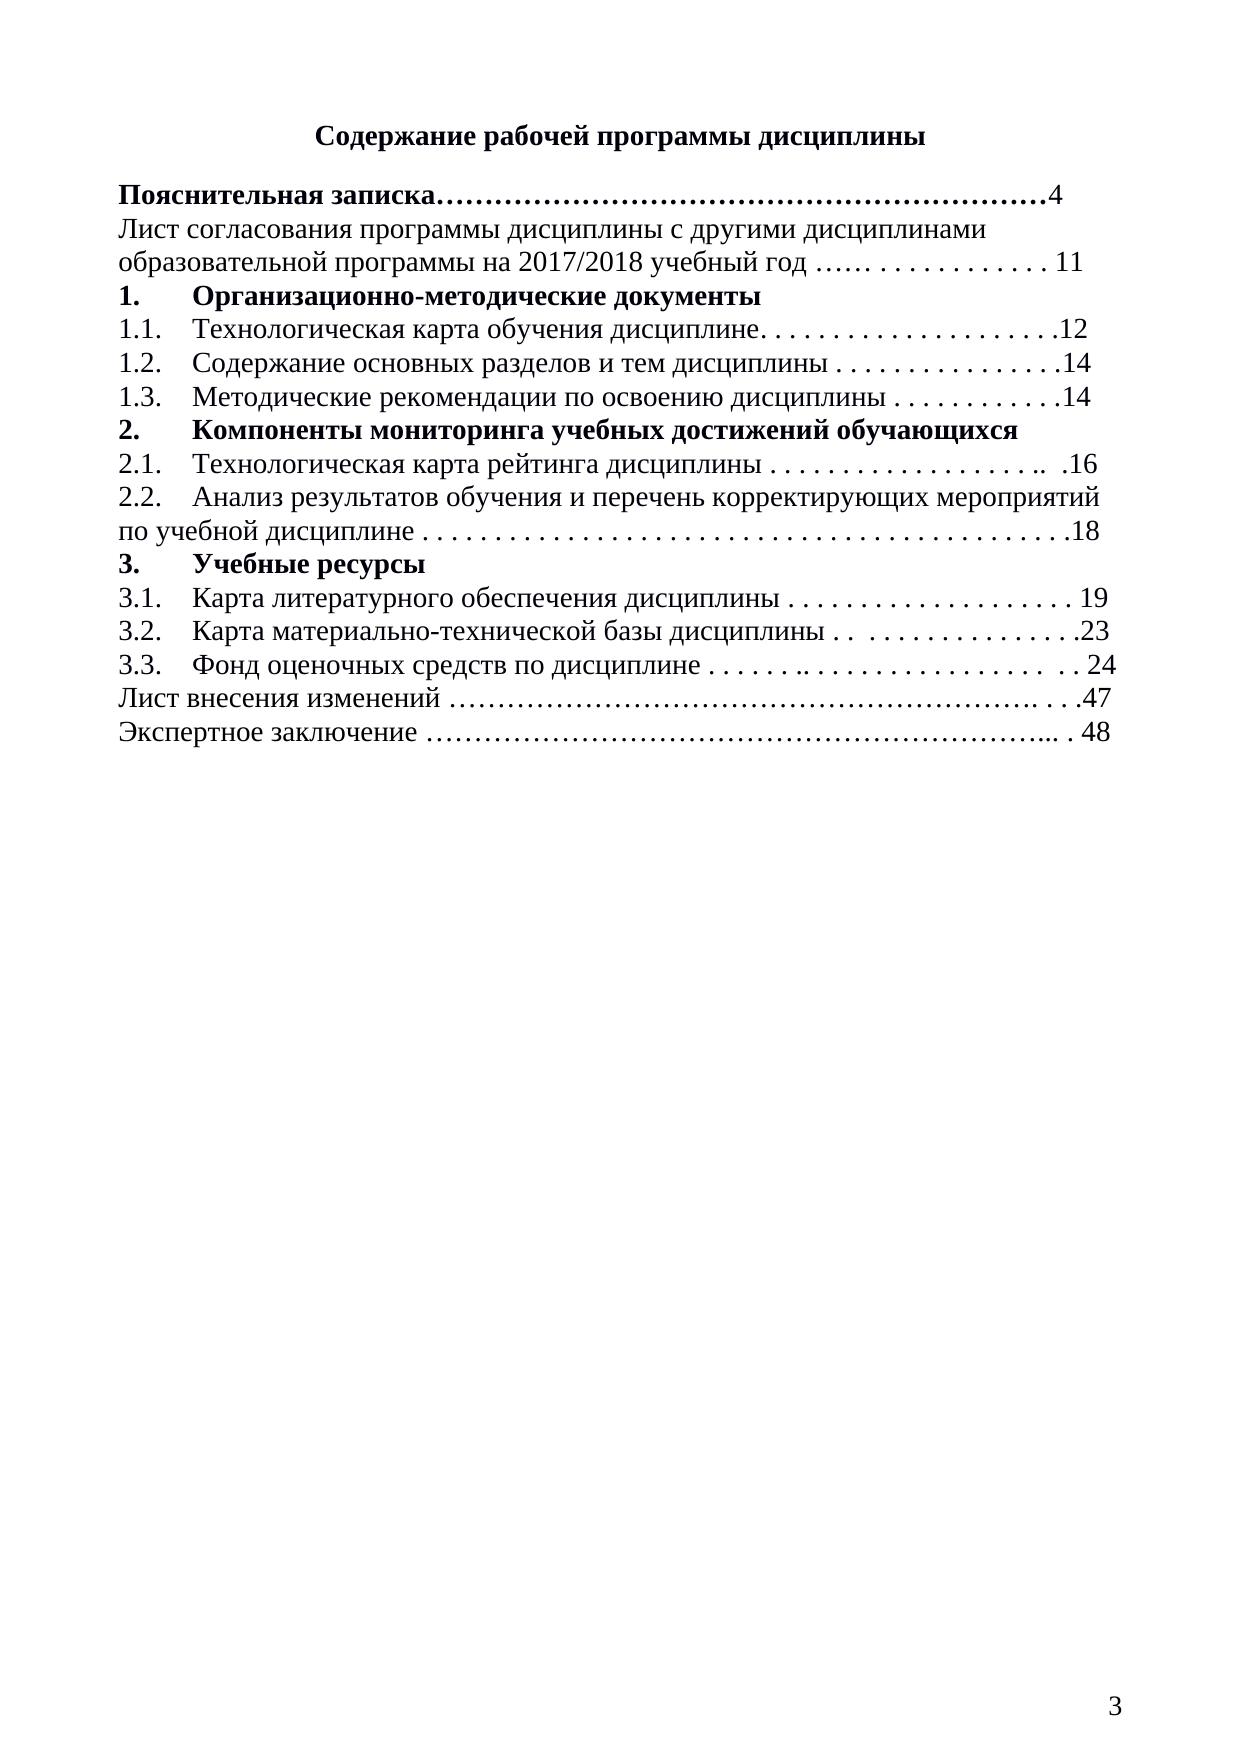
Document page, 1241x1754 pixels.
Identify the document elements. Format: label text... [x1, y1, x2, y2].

list Карта материально-технической базы дисциплины . . . . . . . . . . . . . . . . .23 [118, 613, 1122, 647]
list Компоненты мониторинга учебных достижений обучающихся [118, 412, 1122, 446]
list Анализ результатов обучения и перечень корректирующих мероприятий по учебной дисциплине . . . . . . . . . . . . . . . . . . . . . . . . . . . . . . . . . . . . . . . . . . . . .18 [118, 479, 1122, 546]
list Технологическая карта рейтинга дисциплины . . . . . . . . . . . . . . . . . . .. .16 [118, 446, 1122, 479]
list Учебные ресурсы [118, 546, 1122, 580]
list Методические рекомендации по освоению дисциплины . . . . . . . . . . . .14 [118, 379, 1122, 412]
text Лист согласования программы дисциплины с другими дисциплинами образовательной программы на 2017/2018 учебный год …… . . . . . . . . . . . . 11 [118, 211, 1122, 278]
list Лист внесения изменений ……………………………………………………. . . .47 [118, 681, 1122, 714]
list Технологическая карта обучения дисциплине. . . . . . . . . . . . . . . . . . . . .12 [118, 312, 1122, 345]
list Экспертное заключение ………………………………………………………... . 48 [118, 714, 1122, 748]
text Пояснительная записка………………………………………………………4 [118, 177, 1122, 211]
list Фонд оценочных средств по дисциплине . . . . . . .. . . . . . . . . . . . . . . . . . . 24 [118, 647, 1122, 681]
list Содержание основных разделов и тем дисциплины . . . . . . . . . . . . . . . .14 [118, 345, 1122, 379]
list Карта литературного обеспечения дисциплины . . . . . . . . . . . . . . . . . . . . 19 [118, 580, 1122, 613]
text Содержание рабочей программы дисциплины [118, 118, 1122, 152]
list Организационно-методические документы [118, 278, 1122, 312]
